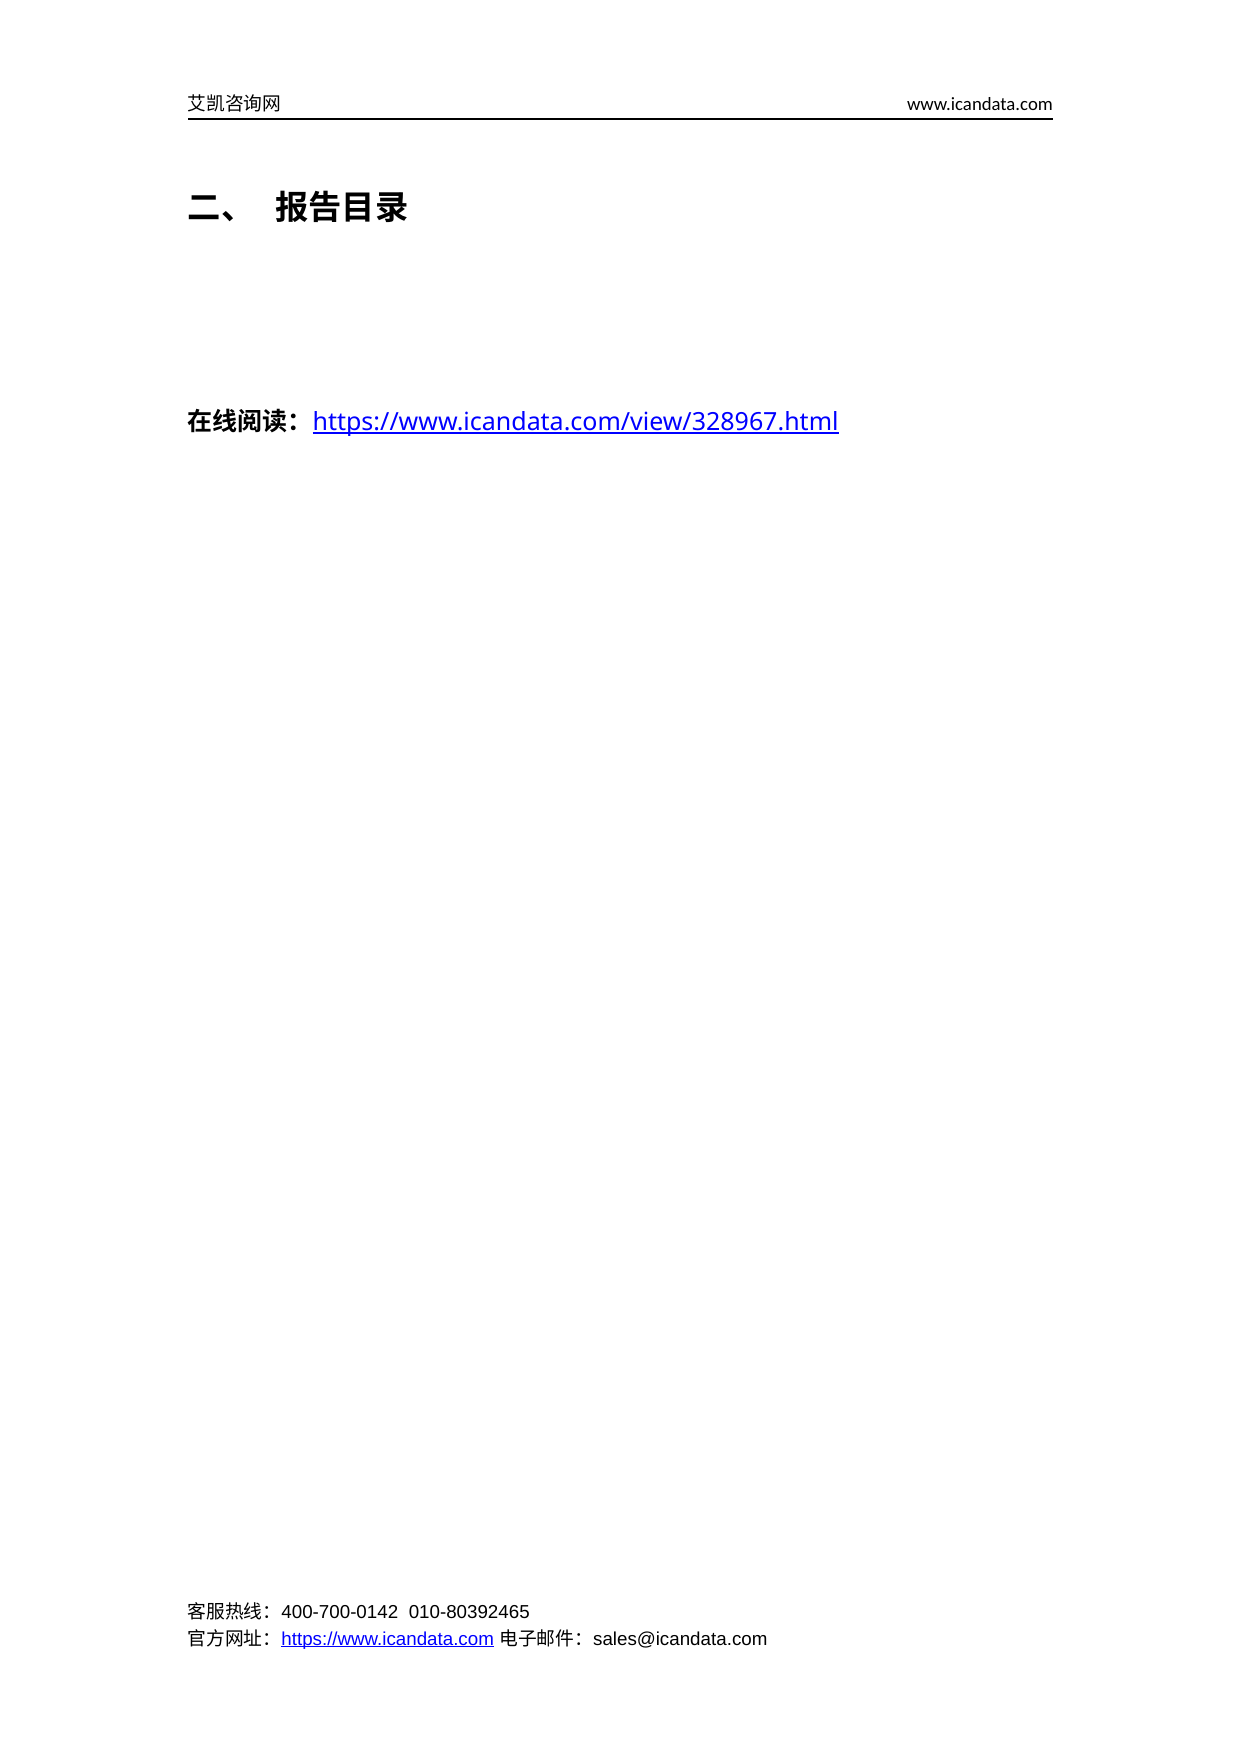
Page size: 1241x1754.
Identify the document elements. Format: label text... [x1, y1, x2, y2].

text 在线阅读：https://www.icandata.com/view/328967.html [187, 387, 1053, 452]
subtitle 报告目录 [187, 172, 1053, 237]
